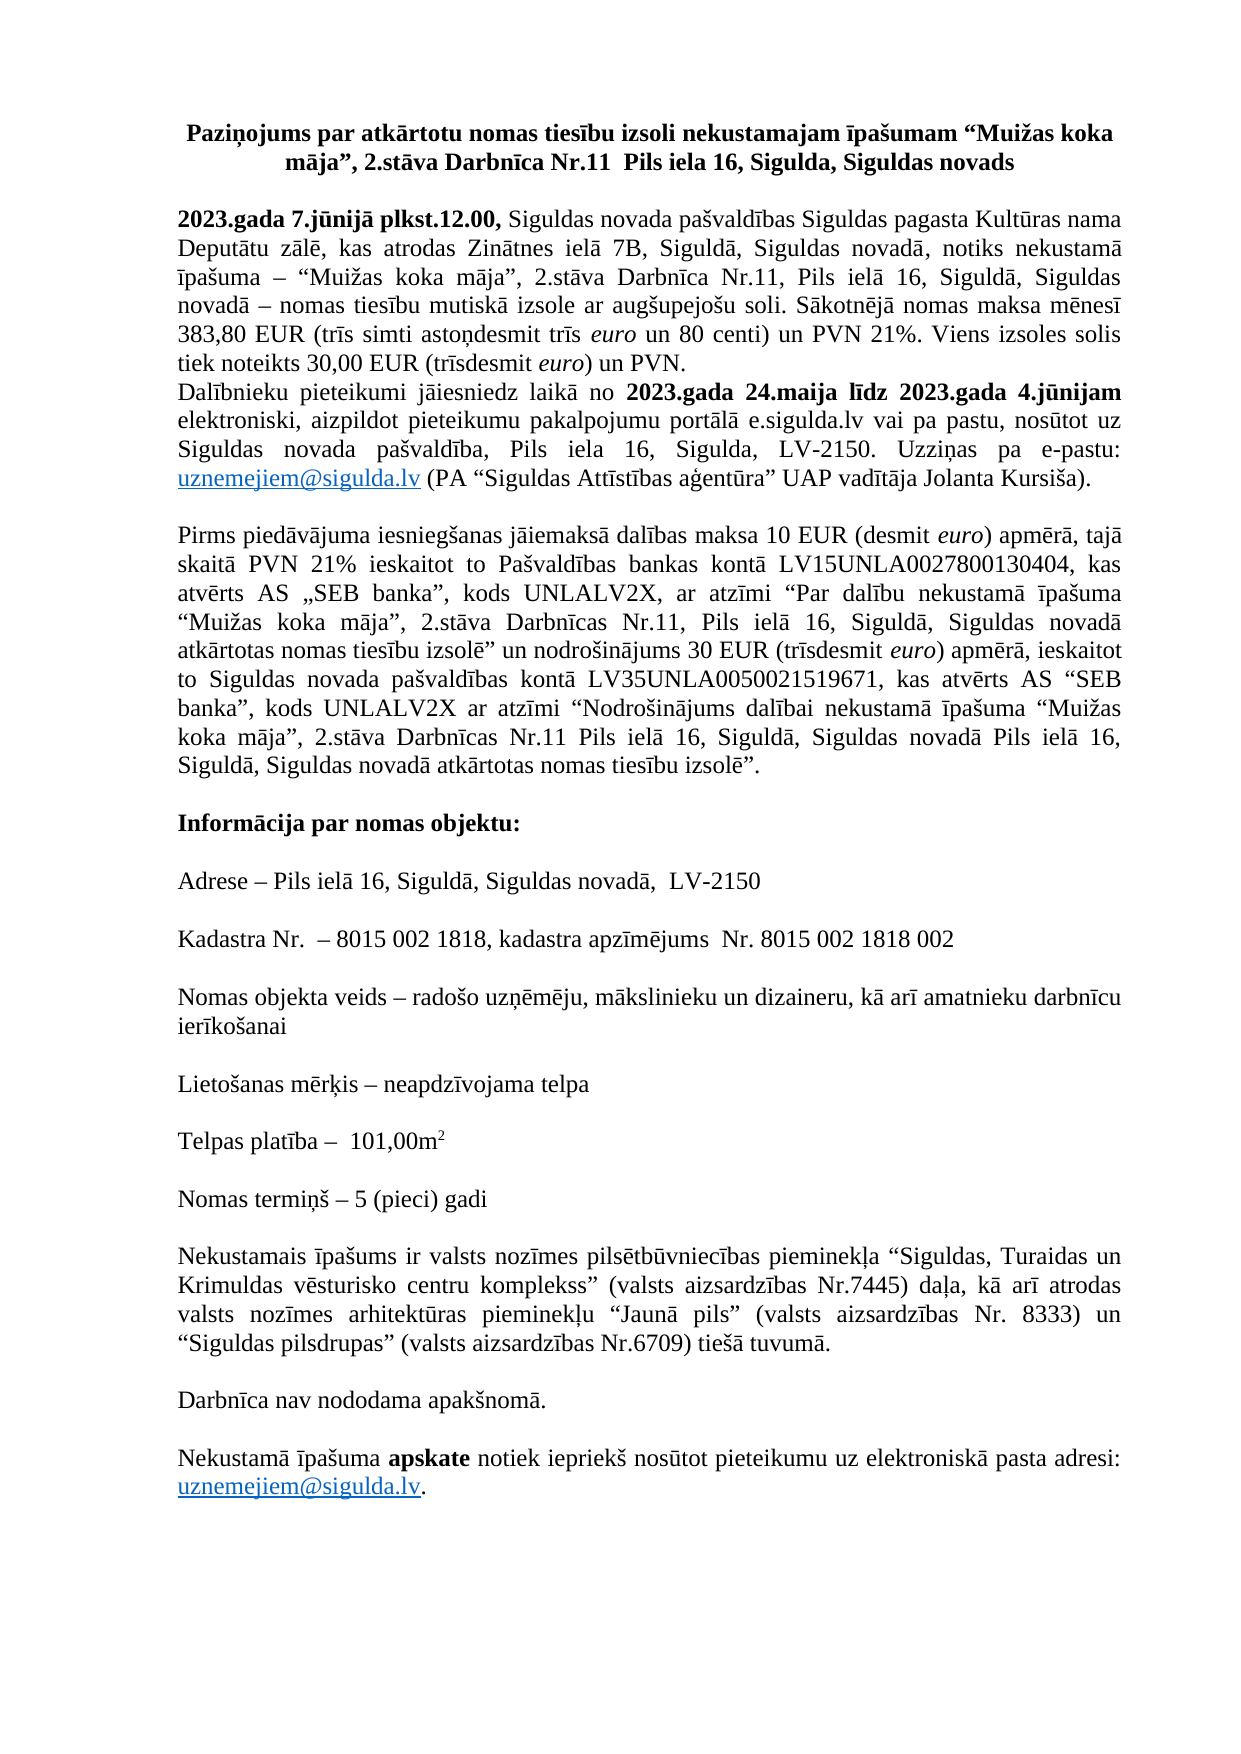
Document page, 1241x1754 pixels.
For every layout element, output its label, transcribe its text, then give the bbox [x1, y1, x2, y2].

text Dalībnieku pieteikumi jāiesniedz laikā no 2023.gada 24.maija līdz 2023.gada 4.jūnijam elektroniski, aizpildot pieteikumu pakalpojumu portālā e.sigulda.lv vai pa pastu, nosūtot uz Siguldas novada pašvaldība, Pils iela 16, Sigulda, LV-2150. Uzziņas pa e-pastu: uznemejiem@sigulda.lv (PA “Siguldas Attīstības aģentūra” UAP vadītāja Jolanta Kursiša). [177, 377, 1122, 492]
text 2023.gada 7.jūnijā plkst.12.00, Siguldas novada pašvaldības Siguldas pagasta Kultūras nama Deputātu zālē, kas atrodas Zinātnes ielā 7B, Siguldā, Siguldas novadā, notiks nekustamā īpašuma – “Muižas koka māja”, 2.stāva Darbnīca Nr.11, Pils ielā 16, Siguldā, Siguldas novadā – nomas tiesību mutiskā izsole ar augšupejošu soli. Sākotnējā nomas maksa mēnesī 383,80 EUR (trīs simti astoņdesmit trīs euro un 80 centi) un PVN 21%. Viens izsoles solis tiek noteikts 30,00 EUR (trīsdesmit euro) un PVN. [177, 204, 1122, 377]
text Nekustamā īpašuma apskate notiek iepriekš nosūtot pieteikumu uz elektroniskā pasta adresi: uznemejiem@sigulda.lv. [177, 1443, 1122, 1500]
text Informācija par nomas objektu: [177, 808, 1122, 837]
text Nomas termiņš – 5 (pieci) gadi [177, 1184, 1122, 1213]
text Darbnīca nav nododama apakšnomā. [177, 1385, 1122, 1414]
text Nomas objekta veids – radošo uzņēmēju, mākslinieku un dizaineru, kā arī amatnieku darbnīcu ierīkošanai [177, 982, 1122, 1040]
text Lietošanas mērķis – neapdzīvojama telpa [177, 1069, 1122, 1098]
text Nekustamais īpašums ir valsts nozīmes pilsētbūvniecības pieminekļa “Siguldas, Turaidas un Krimuldas vēsturisko centru komplekss” (valsts aizsardzības Nr.7445) daļa, kā arī atrodas valsts nozīmes arhitektūras pieminekļu “Jaunā pils” (valsts aizsardzības Nr. 8333) un “Siguldas pilsdrupas” (valsts aizsardzības Nr.6709) tiešā tuvumā. [177, 1241, 1122, 1356]
text Telpas platība – 101,00m2 [177, 1126, 1122, 1155]
text Adrese – Pils ielā 16, Siguldā, Siguldas novadā, LV-2150 [177, 866, 1122, 895]
text Kadastra Nr. – 8015 002 1818, kadastra apzīmējums Nr. 8015 002 1818 002 [177, 924, 1122, 953]
text Paziņojums par atkārtotu nomas tiesību izsoli nekustamajam īpašumam “Muižas koka māja”, 2.stāva Darbnīca Nr.11 Pils iela 16, Sigulda, Siguldas novads [177, 118, 1122, 176]
text Pirms piedāvājuma iesniegšanas jāiemaksā dalības maksa 10 EUR (desmit euro) apmērā, tajā skaitā PVN 21% ieskaitot to Pašvaldības bankas kontā LV15UNLA0027800130404, kas atvērts AS „SEB banka”, kods UNLALV2X, ar atzīmi “Par dalību nekustamā īpašuma “Muižas koka māja”, 2.stāva Darbnīcas Nr.11, Pils ielā 16, Siguldā, Siguldas novadā atkārtotas nomas tiesību izsolē” un nodrošinājums 30 EUR (trīsdesmit euro) apmērā, ieskaitot to Siguldas novada pašvaldības kontā LV35UNLA0050021519671, kas atvērts AS “SEB banka”, kods UNLALV2X ar atzīmi “Nodrošinājums dalībai nekustamā īpašuma “Muižas koka māja”, 2.stāva Darbnīcas Nr.11 Pils ielā 16, Siguldā, Siguldas novadā Pils ielā 16, Siguldā, Siguldas novadā atkārtotas nomas tiesību izsolē”. [177, 521, 1122, 779]
